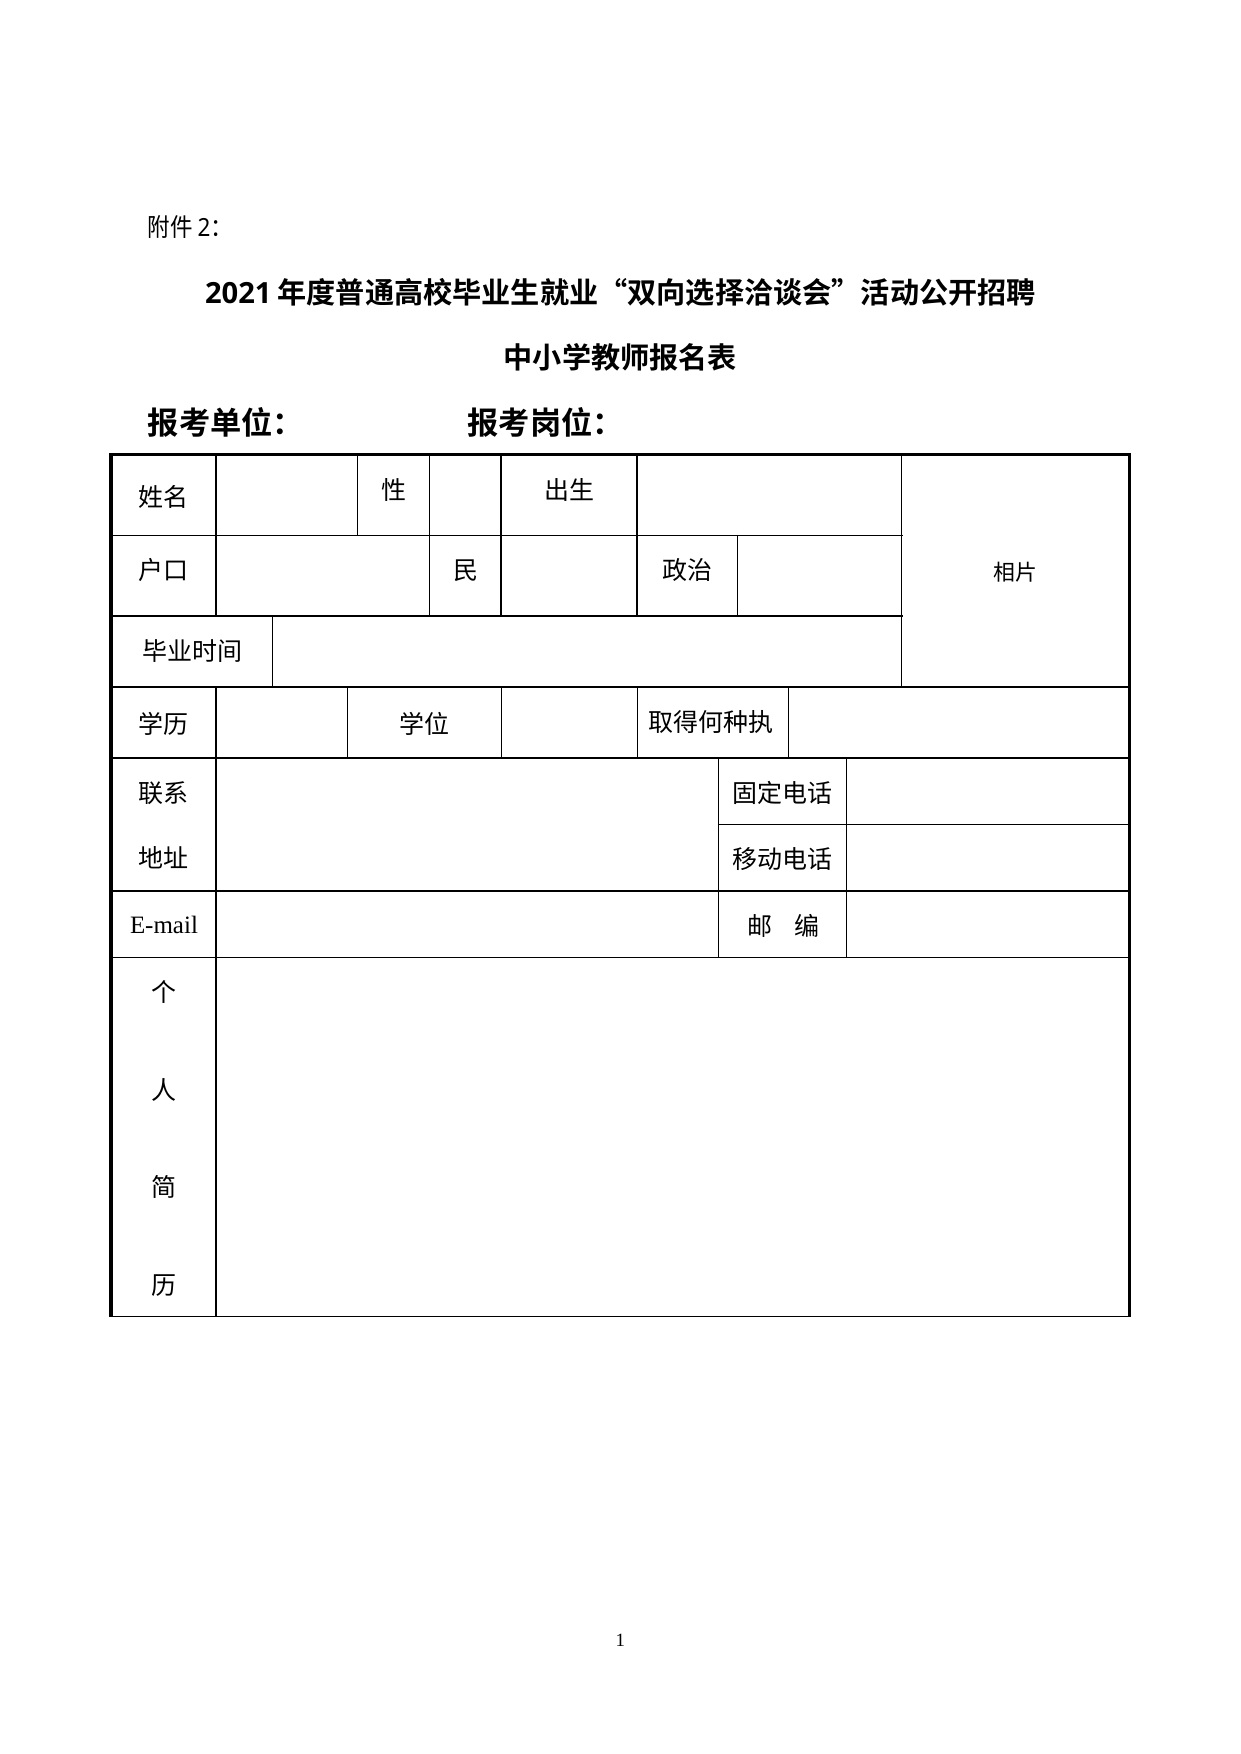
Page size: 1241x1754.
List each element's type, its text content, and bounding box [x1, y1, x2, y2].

table_cell 联系 地址 [113, 759, 215, 890]
table_cell [789, 688, 1128, 757]
table_cell 邮 编 [719, 892, 846, 957]
table_header 相片 [902, 456, 1128, 686]
table_header [217, 456, 357, 534]
table_cell 移动电话 [719, 825, 846, 890]
table_cell [502, 688, 637, 757]
table_cell 户口 所在地 [113, 536, 215, 615]
text 报考单位： 报考岗位： [148, 388, 1092, 453]
table_header 性别 [358, 456, 429, 534]
table_cell [847, 759, 1128, 824]
table_cell [738, 536, 901, 615]
table_cell [217, 759, 718, 890]
table_header 姓名 [113, 456, 215, 534]
table_cell [217, 688, 347, 757]
table_cell [847, 892, 1128, 957]
table_cell 学位 [348, 688, 501, 757]
table_header [638, 456, 901, 534]
text 2021年度普通高校毕业生就业“双向选择洽谈会”活动公开招聘 [148, 258, 1092, 323]
table_cell [217, 536, 429, 615]
table_cell 民族 [430, 536, 500, 615]
table_cell 个 人 简 历 [113, 958, 215, 1316]
table_cell 政治 面貌 [638, 536, 737, 615]
table_cell 取得何种执业资格证 [638, 688, 788, 757]
table_cell [847, 825, 1128, 890]
text 附件2： [148, 193, 1092, 258]
table_header 出生 年月 [502, 456, 636, 534]
table_cell [502, 536, 636, 615]
table_cell 学历 [113, 688, 215, 757]
table_cell [217, 892, 718, 957]
table_cell E-mail [113, 892, 215, 957]
text 中小学教师报名表 [148, 323, 1092, 388]
table_cell [273, 617, 901, 686]
table_cell 毕业时间 院校及专业 [113, 617, 272, 686]
table_header [430, 456, 500, 534]
table_cell 固定电话 [719, 759, 846, 824]
table_cell [217, 958, 1128, 1316]
